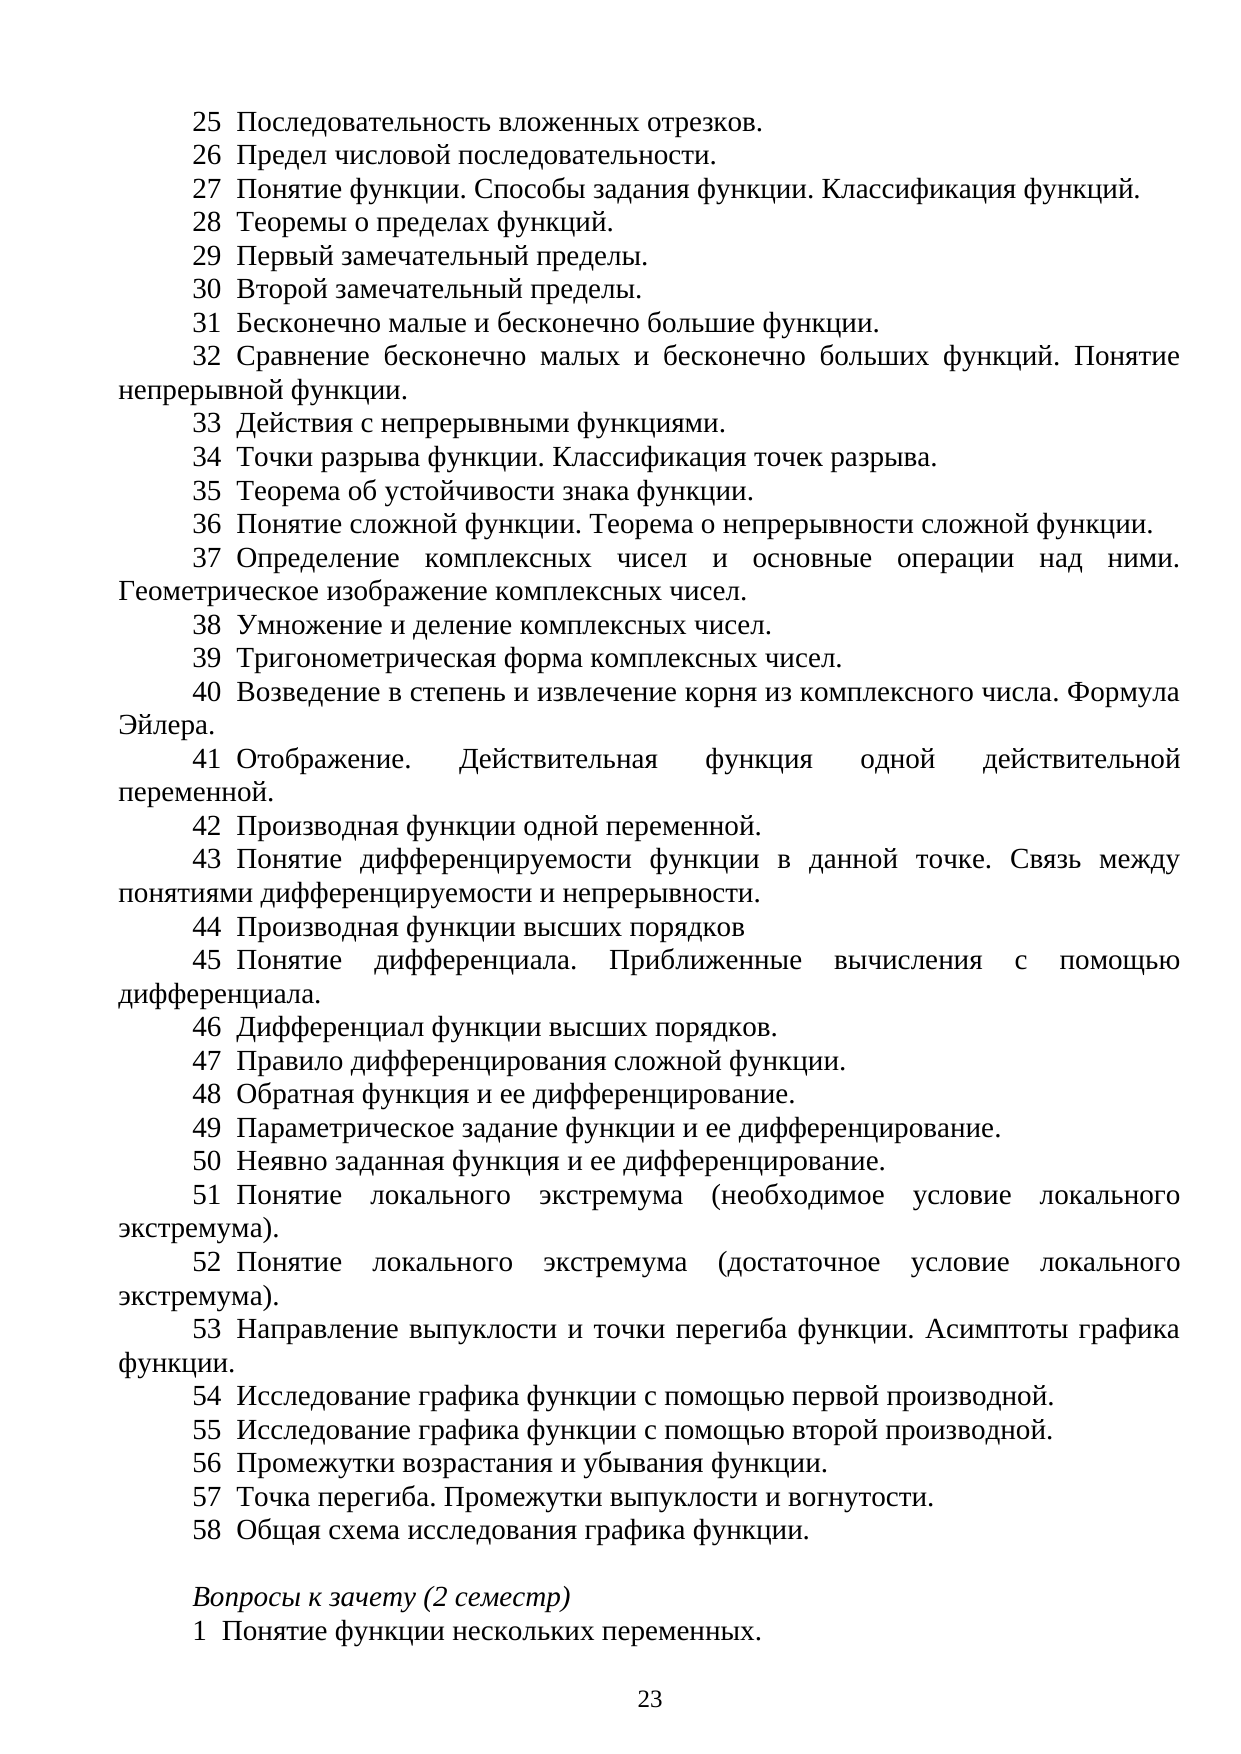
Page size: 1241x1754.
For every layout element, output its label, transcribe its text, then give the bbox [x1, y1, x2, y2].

text Вопросы к зачету (2 семестр) [118, 1579, 1181, 1613]
list Теоремы о пределах функций. [118, 204, 1181, 238]
list Тригонометрическая форма комплексных чисел. [118, 640, 1181, 674]
list Второй замечательный пределы. [118, 271, 1181, 305]
list Понятие локального экстремума (необходимое условие локального экстремума). [118, 1177, 1181, 1244]
list Понятие локального экстремума (достаточное условие локального экстремума). [118, 1244, 1181, 1311]
list Действия с непрерывными функциями. [118, 406, 1181, 439]
list Понятие функции. Способы задания функции. Классификация функций. [118, 171, 1181, 204]
list Точки разрыва функции. Классификация точек разрыва. [118, 439, 1181, 473]
list Точка перегиба. Промежутки выпуклости и вогнутости. [118, 1479, 1181, 1512]
list Последовательность вложенных отрезков. [118, 104, 1181, 137]
list Дифференциал функции высших порядков. [118, 1009, 1181, 1043]
list Возведение в степень и извлечение корня из комплексного числа. Формула Эйлера. [118, 674, 1181, 741]
list Обратная функция и ее дифференцирование. [118, 1076, 1181, 1110]
list Промежутки возрастания и убывания функции. [118, 1445, 1181, 1479]
list Параметрическое задание функции и ее дифференцирование. [118, 1110, 1181, 1143]
list Направление выпуклости и точки перегиба функции. Асимптоты графика функции. [118, 1311, 1181, 1378]
list Теорема об устойчивости знака функции. [118, 473, 1181, 506]
list Исследование графика функции с помощью первой производной. [118, 1378, 1181, 1412]
list Понятие сложной функции. Теорема о непрерывности сложной функции. [118, 506, 1181, 540]
list Понятие функции нескольких переменных. [118, 1613, 1181, 1647]
list Исследование графика функции с помощью второй производной. [118, 1412, 1181, 1445]
list Предел числовой последовательности. [118, 137, 1181, 171]
list Понятие дифференциала. Приближенные вычисления с помощью дифференциала. [118, 942, 1181, 1009]
list Определение комплексных чисел и основные операции над ними. Геометрическое изображение комплексных чисел. [118, 540, 1181, 607]
list Неявно заданная функция и ее дифференцирование. [118, 1143, 1181, 1177]
list Сравнение бесконечно малых и бесконечно больших функций. Понятие непрерывной функции. [118, 338, 1181, 406]
list Бесконечно малые и бесконечно большие функции. [118, 305, 1181, 338]
list Понятие дифференцируемости функции в данной точке. Связь между понятиями дифференцируемости и непрерывности. [118, 842, 1181, 909]
list Первый замечательный пределы. [118, 238, 1181, 271]
list Правило дифференцирования сложной функции. [118, 1043, 1181, 1076]
list Общая схема исследования графика функции. [118, 1512, 1181, 1546]
list Отображение. Действительная функция одной действительной переменной. [118, 741, 1181, 808]
list Умножение и деление комплексных чисел. [118, 607, 1181, 640]
list Производная функции высших порядков [118, 909, 1181, 942]
list Производная функции одной переменной. [118, 808, 1181, 842]
